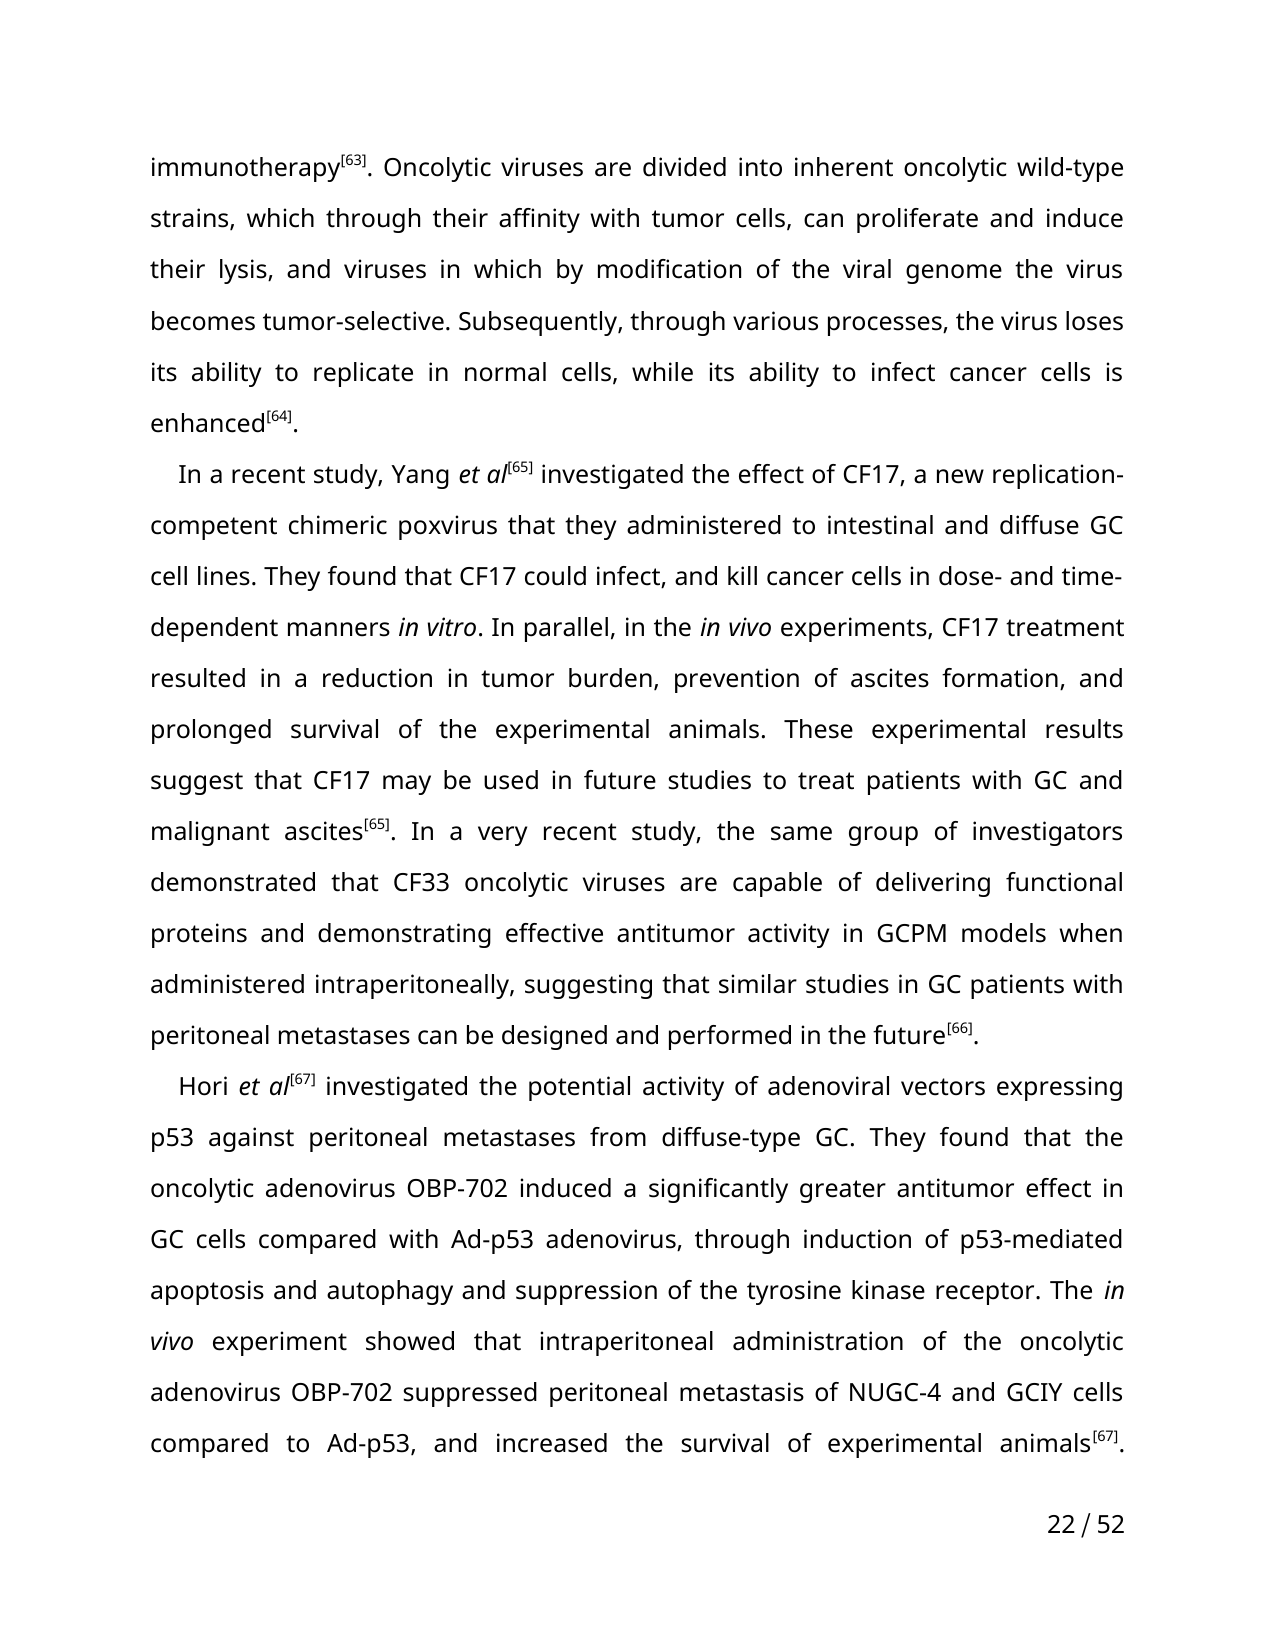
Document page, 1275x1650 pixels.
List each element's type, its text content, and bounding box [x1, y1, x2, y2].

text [150, 1069, 1125, 1460]
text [150, 150, 1125, 439]
text In a recent study, Yang et al[65] investigated the effect of CF17, a new replication-competent chimeric poxvirus that they administered to intestinal and diffuse GC cell lines. They found that CF17 could infect, and kill cancer cells in dose- and time-dependent manners in vitro. In parallel, in the in vivo experiments, CF17 treatment resulted in a reduction in tumor burden, prevention of ascites formation, and prolonged survival of the experimental animals. These experimental results suggest that CF17 may be used in future studies to treat patients with GC and malignant ascites[65]. In a very recent study, the same group of investigators demonstrated that CF33 oncolytic viruses are capable of delivering functional proteins and demonstrating effective antitumor activity in GCPM models when administered intraperitoneally, suggesting that similar studies in GC patients with peritoneal metastases can be designed and performed in the future[66]. [150, 456, 1125, 1052]
